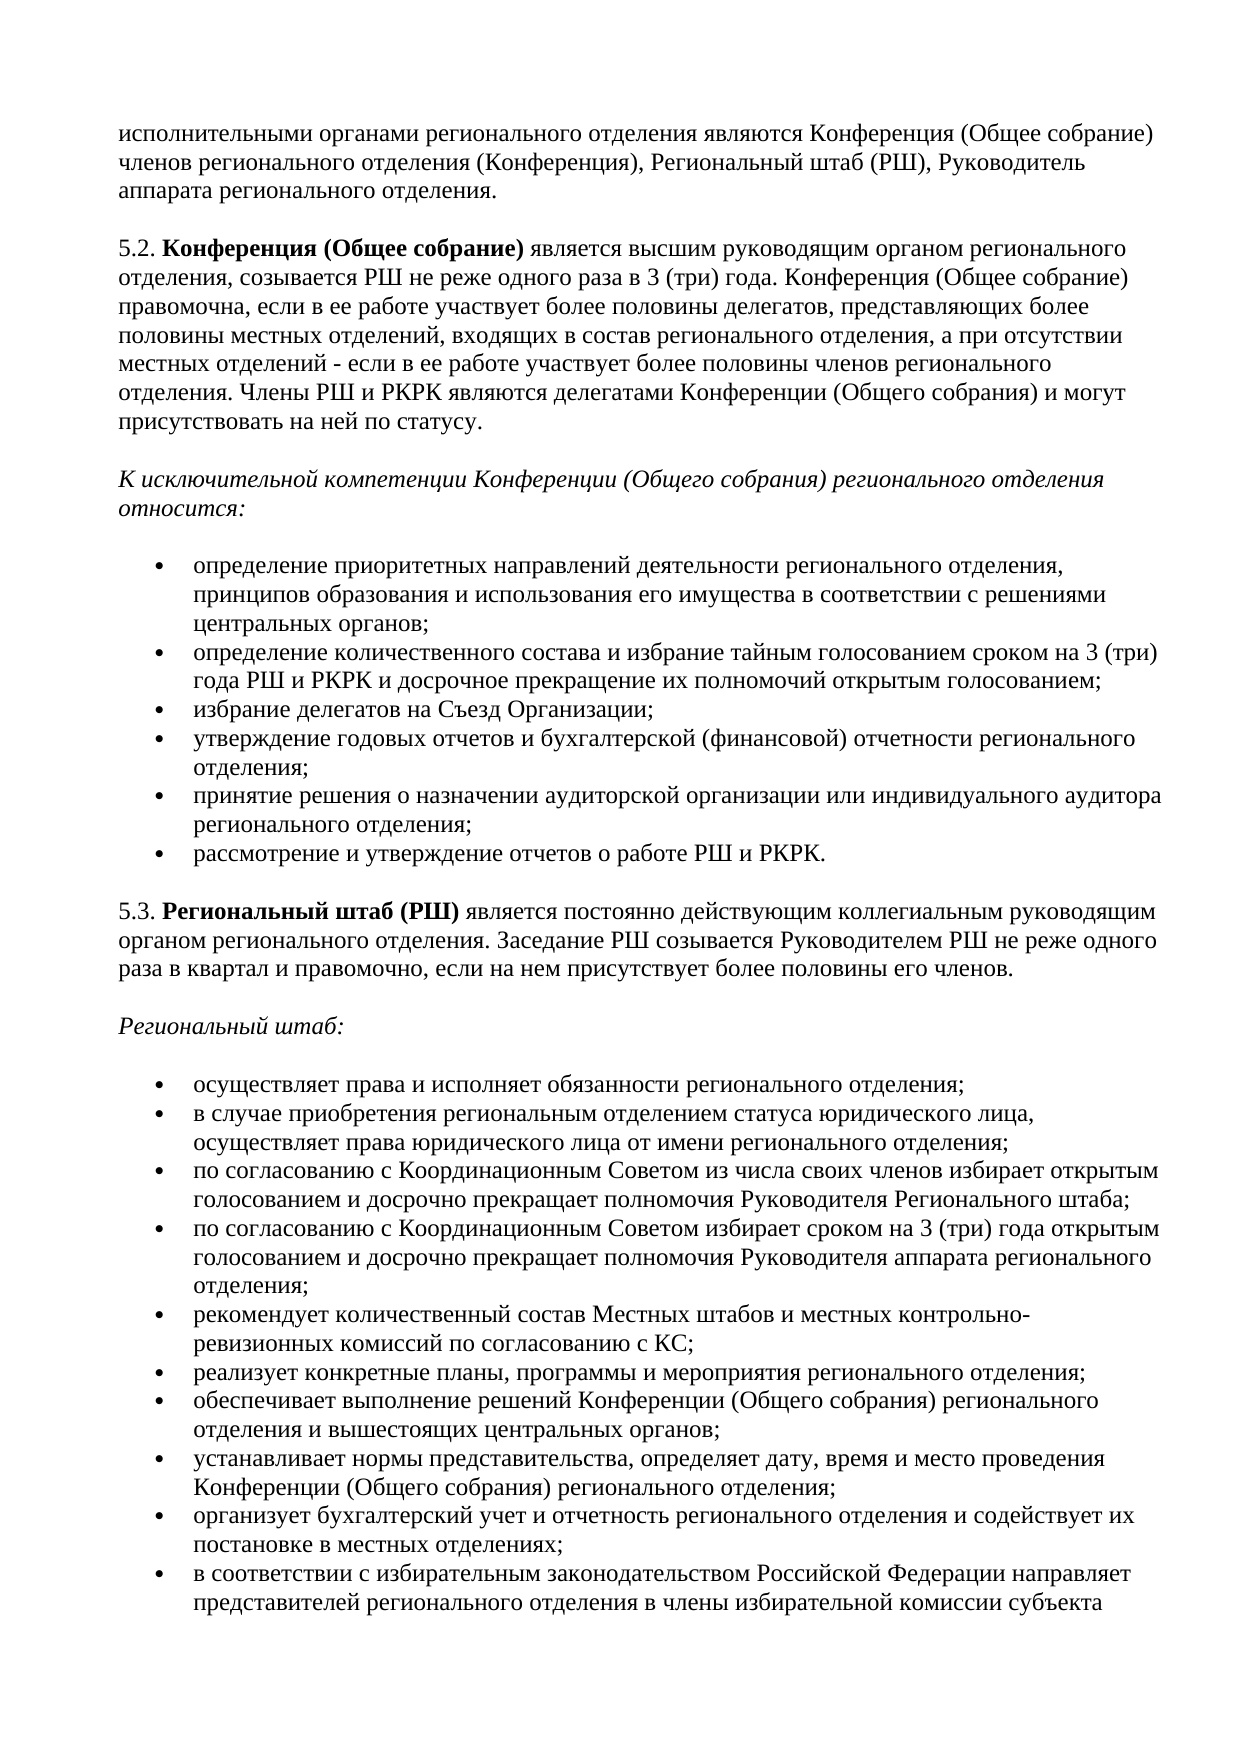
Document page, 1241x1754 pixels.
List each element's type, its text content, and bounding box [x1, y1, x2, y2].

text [118, 118, 1167, 204]
list утверждение годовых отчетов и бухгалтерской (финансовой) отчетности регионального отделения; [156, 723, 1167, 781]
text 5.2. Конференция (Общее собрание) является высшим руководящим органом регионального отделения, созывается РШ не реже одного раза в 3 (три) года. Конференция (Общее собрание) правомочна, если в ее работе участвует более половины делегатов, представляющих более половины местных отделений, входящих в состав регионального отделения, а при отсутствии местных отделений - если в ее работе участвует более половины членов регионального отделения. Члены РШ и РКРК являются делегатами Конференции (Общего собрания) и могут присутствовать на ней по статусу. [118, 233, 1167, 435]
list рекомендует количественный состав Местных штабов и местных контрольно-ревизионных комиссий по согласованию с КС; [156, 1299, 1167, 1357]
text Региональный штаб: [118, 1011, 1167, 1040]
list организует бухгалтерский учет и отчетность регионального отделения и содействует их постановке в местных отделениях; [156, 1501, 1167, 1558]
list по согласованию с Координационным Советом избирает сроком на 3 (три) года открытым голосованием и досрочно прекращает полномочия Руководителя аппарата регионального отделения; [156, 1213, 1167, 1299]
list устанавливает нормы представительства, определяет дату, время и место проведения Конференции (Общего собрания) регионального отделения; [156, 1443, 1167, 1501]
list избрание делегатов на Съезд Организации; [156, 694, 1167, 723]
list принятие решения о назначении аудиторской организации или индивидуального аудитора регионального отделения; [156, 781, 1167, 838]
list реализует конкретные планы, программы и мероприятия регионального отделения; [156, 1357, 1167, 1386]
list по согласованию с Координационным Советом из числа своих членов избирает открытым голосованием и досрочно прекращает полномочия Руководителя Регионального штаба; [156, 1156, 1167, 1213]
list определение количественного состава и избрание тайным голосованием сроком на 3 (три) года РШ и РКРК и досрочное прекращение их полномочий открытым голосованием; [156, 637, 1167, 694]
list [156, 1558, 1167, 1616]
list определение приоритетных направлений деятельности регионального отделения, принципов образования и использования его имущества в соответствии с решениями центральных органов; [156, 551, 1167, 637]
list обеспечивает выполнение решений Конференции (Общего собрания) регионального отделения и вышестоящих центральных органов; [156, 1386, 1167, 1443]
list осуществляет права и исполняет обязанности регионального отделения; [156, 1069, 1167, 1098]
list в случае приобретения региональным отделением статуса юридического лица, осуществляет права юридического лица от имени регионального отделения; [156, 1098, 1167, 1156]
text К исключительной компетенции Конференции (Общего собрания) регионального отделения относится: [118, 464, 1167, 521]
text 5.3. Региональный штаб (РШ) является постоянно действующим коллегиальным руководящим органом регионального отделения. Заседание РШ созывается Руководителем РШ не реже одного раза в квартал и правомочно, если на нем присутствует более половины его членов. [118, 896, 1167, 982]
list рассмотрение и утверждение отчетов о работе РШ и РКРК. [156, 838, 1167, 867]
